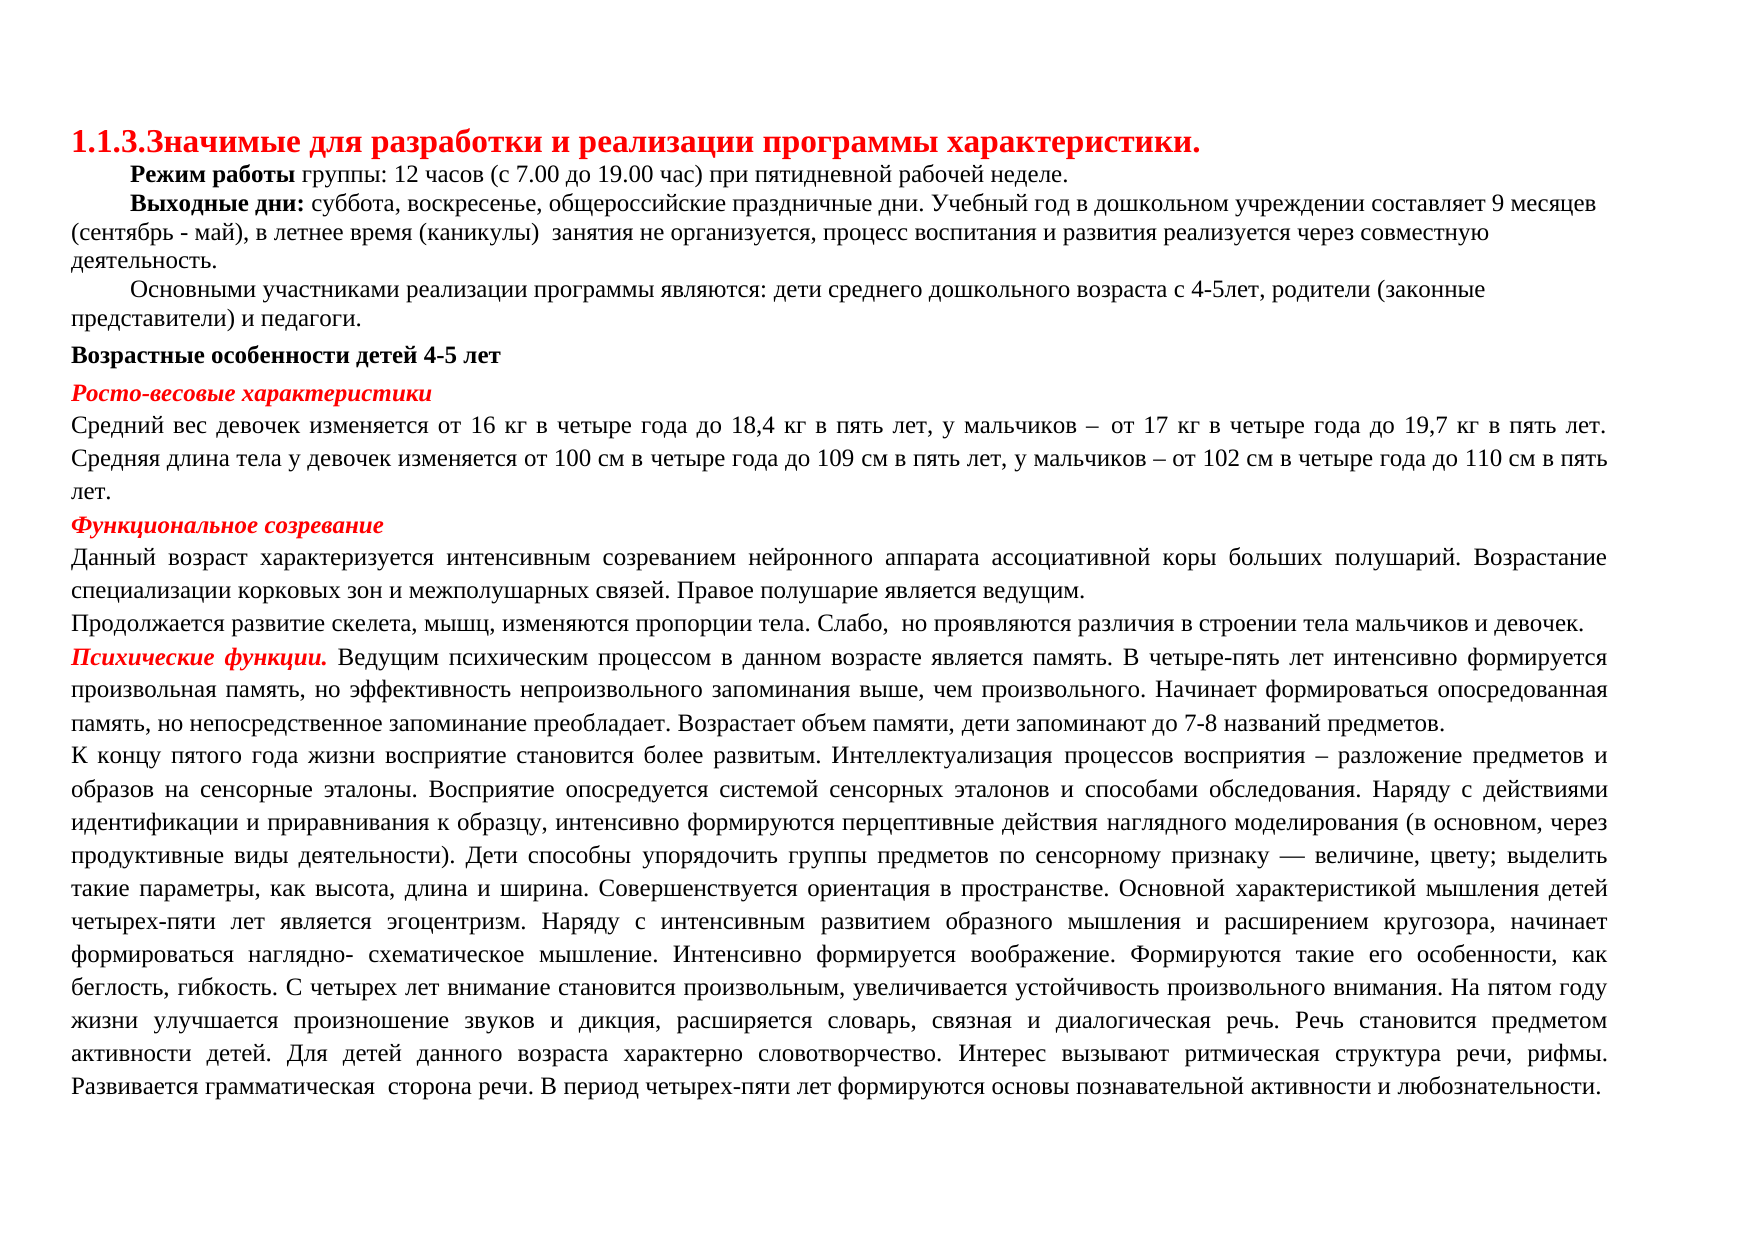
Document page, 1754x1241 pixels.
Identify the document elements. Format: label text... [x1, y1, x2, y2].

text Функциональное созревание [71, 510, 1633, 539]
text Возрастные особенности детей 4-5 лет [71, 340, 1608, 369]
text Росто-весовые характеристики [71, 378, 1633, 406]
text Данный возраст характеризуется интенсивным созреванием нейронного аппарата ассоциативной коры больших полушарий. Возрастание специализации корковых зон и межполушарных связей. Правое полушарие является ведущим. [71, 542, 1608, 604]
text К концу пятого года жизни восприятие становится более развитым. Интеллектуализация процессов восприятия – разложение предметов и образов на сенсорные эталоны. Восприятие опосредуется системой сенсорных эталонов и способами обследования. Наряду с действиями идентификации и приравнивания к образцу, интенсивно формируются перцептивные действия наглядного моделирования (в основном, через продуктивные виды деятельности). Дети способны упорядочить группы предметов по сенсорному признаку — величине, цвету; выделить такие параметры, как высота, длина и ширина. Совершенствуется ориентация в пространстве. Основной характеристикой мышления детей четырех-пяти лет является эгоцентризм. Наряду с интенсивным развитием образного мышления и расширением кругозора, начинает формироваться наглядно- схематическое мышление. Интенсивно формируется воображение. Формируются такие его особенности, как беглость, гибкость. С четырех лет внимание становится произвольным, увеличивается устойчивость произвольного внимания. На пятом году жизни улучшается произношение звуков и дикция, расширяется словарь, связная и диалогическая речь. Речь становится предметом активности детей. Для детей данного возраста характерно словотворчество. Интерес вызывают ритмическая структура речи, рифмы. Развивается грамматическая сторона речи. В период четырех-пяти лет формируются основы познавательной активности и любознательности. [71, 741, 1608, 1099]
text 1.1.3.Значимые для разработки и реализации программы характеристики. [71, 126, 1633, 159]
text Продолжается развитие скелета, мышц, изменяются пропорции тела. Слабо, но проявляются различия в строении тела мальчиков и девочек. [71, 608, 1607, 637]
text Выходные дни: суббота, воскресенье, общероссийские праздничные дни. Учебный год в дошкольном учреждении составляет 9 месяцев (сентябрь - май), в летнее время (каникулы) занятия не организуется, процесс воспитания и развития реализуется через совместную деятельность. [71, 188, 1633, 274]
text Режим работы группы: 12 часов (с 7.00 до 19.00 час) при пятидневной рабочей неделе. [71, 159, 1633, 188]
text Средний вес девочек изменяется от 16 кг в четыре года до 18,4 кг в пять лет, у мальчиков – от 17 кг в четыре года до 19,7 кг в пять лет. Средняя длина тела у девочек изменяется от 100 см в четыре года до 109 см в пять лет, у мальчиков – от 102 см в четыре года до 110 см в пять лет. [71, 410, 1608, 505]
text Основными участниками реализации программы являются: дети среднего дошкольного возраста с 4-5лет, родители (законные представители) и педагоги. [71, 274, 1633, 332]
text Психические функции. Ведущим психическим процессом в данном возрасте является память. В четыре-пять лет интенсивно формируется произвольная память, но эффективность непроизвольного запоминания выше, чем произвольного. Начинает формироваться опосредованная память, но непосредственное запоминание преобладает. Возрастает объем памяти, дети запоминают до 7-8 названий предметов. [71, 642, 1608, 736]
